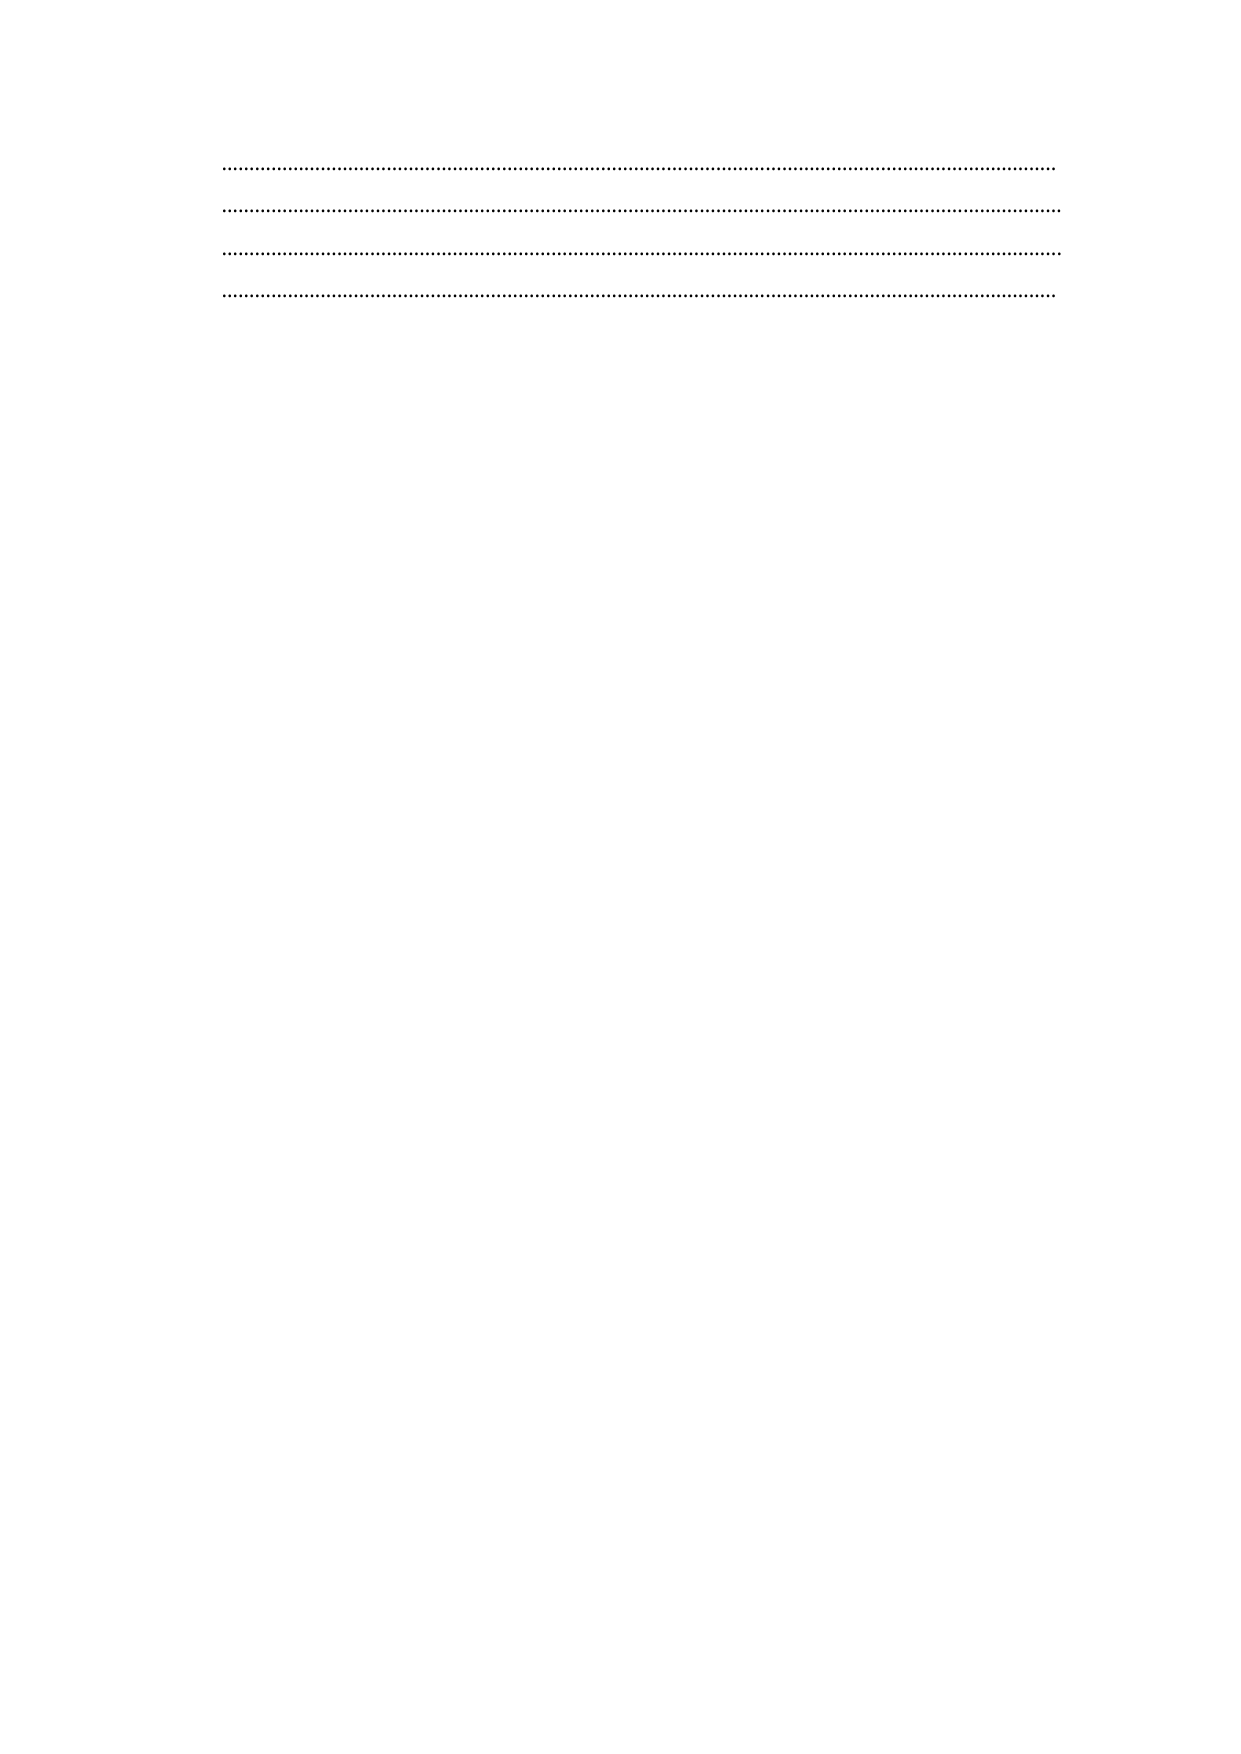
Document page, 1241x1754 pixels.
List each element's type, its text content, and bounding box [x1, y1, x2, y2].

text …………………………………………………………………………………………………………………………………….. [221, 275, 1093, 304]
text ……………………………………………………………………………………………………………………………………... [185, 233, 1093, 261]
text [185, 148, 1093, 176]
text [185, 190, 1093, 219]
